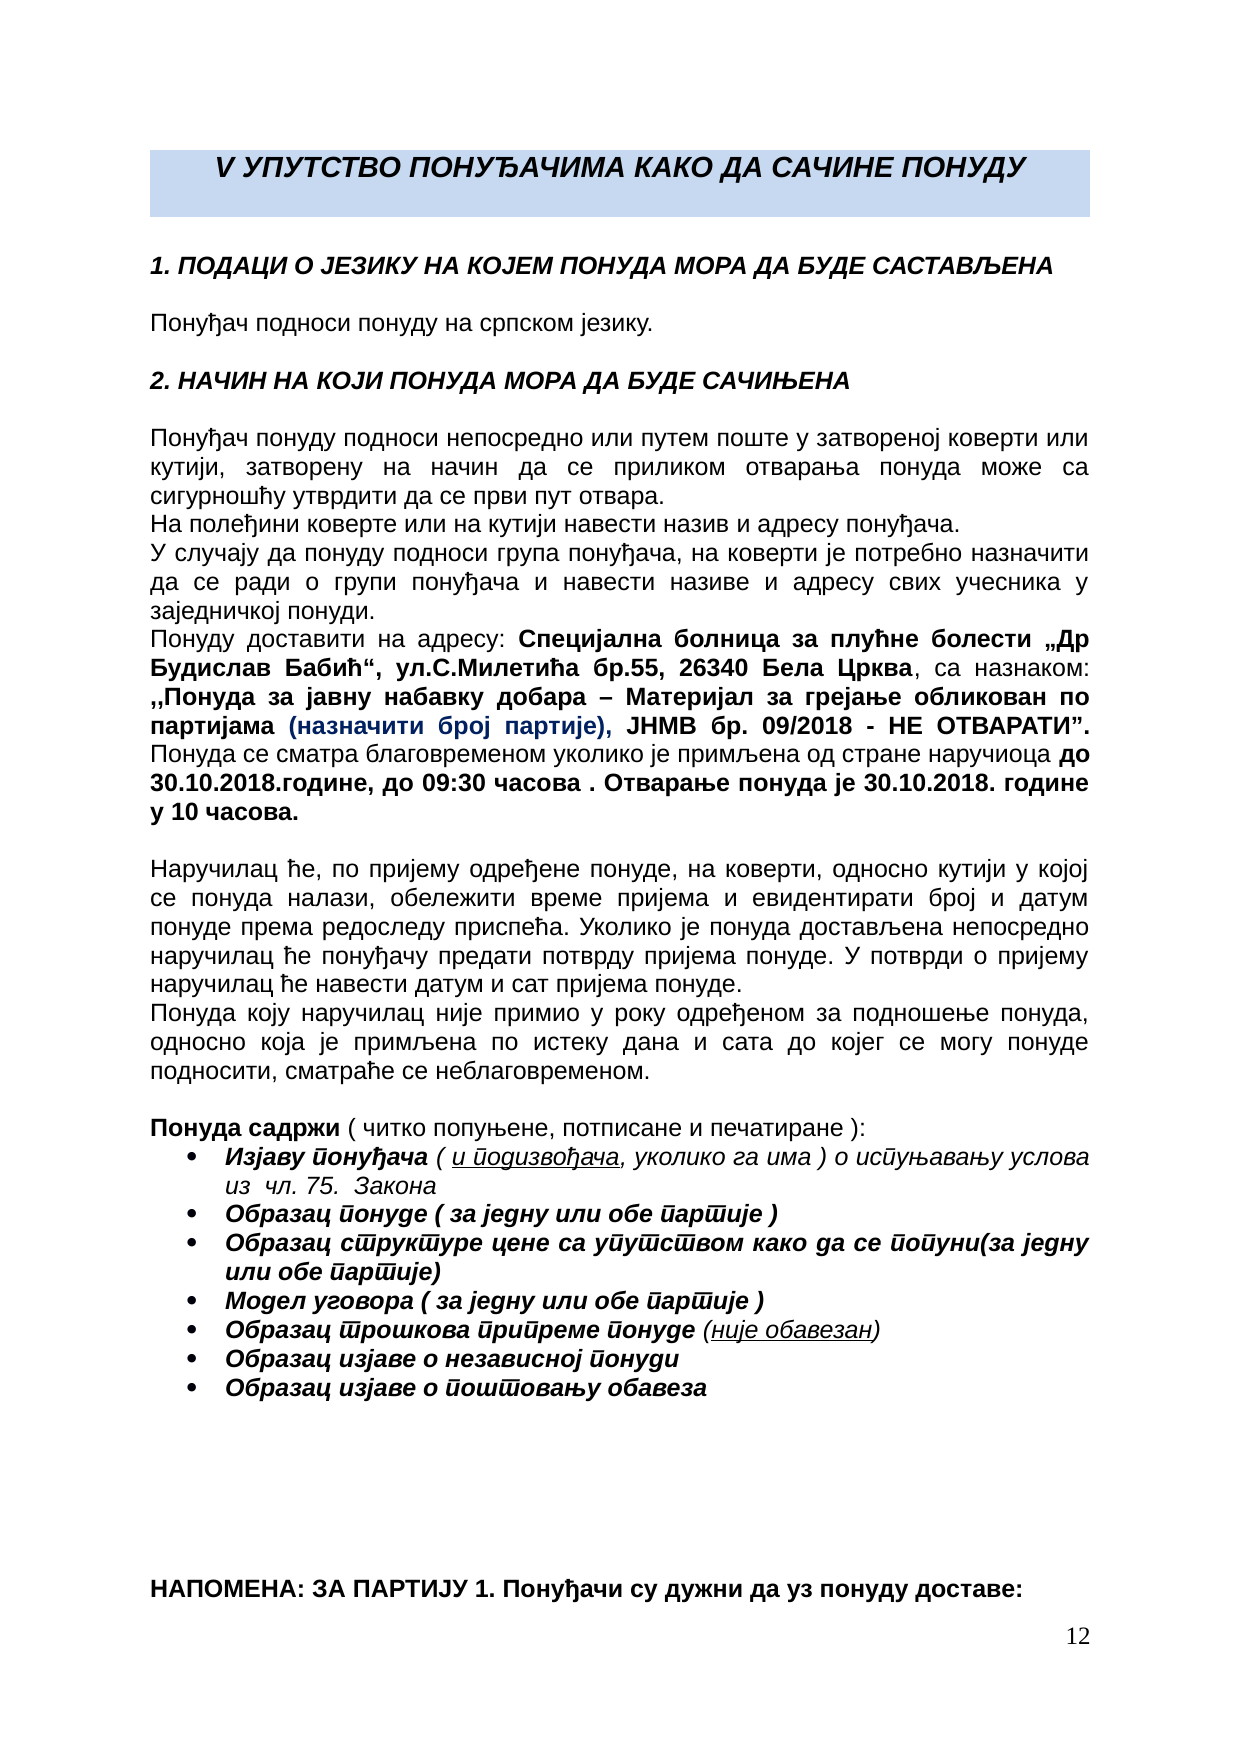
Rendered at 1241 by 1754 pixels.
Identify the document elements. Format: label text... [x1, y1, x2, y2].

text Понуда коју наручилац није примио у року одређеном за подношење понуда, односно која је примљена по истеку дана и сата до којег се могу понуде подносити, сматраће се неблаговременом. [150, 998, 1090, 1084]
text 1. ПОДАЦИ О ЈЕЗИКУ НА КОЈЕМ ПОНУДА МОРА ДА БУДЕ САСТАВЉЕНА [150, 251, 1090, 279]
text Понуда садржи ( читко попуњене, потписане и печатиране ): [150, 1113, 1090, 1142]
text Понуду доставити на адресу: Специјална болница за плућне болести „Др Будислав Бабић“, ул.С.Милетића бр.55, 26340 Бела Црква, са назнаком: ,,Понуда за јавну набавку добара – Материјал за грејање обликован по партијама (назначити број партије), ЈНМВ бр. 09/2018 - НЕ ОТВАРАТИ”. Понуда се сматра благовременом уколико је примљена од стране наручиоца до 30.10.2018.године, до 09:30 часова . Отварање понуда је 30.10.2018. године у 10 часова. [150, 624, 1090, 826]
list НАПОМЕНА: ЗА ПАРТИЈУ 1. Понуђачи су дужни да уз понуду доставе: [150, 1574, 1090, 1603]
list Образац трошкова припреме понуде (није обавезан) [187, 1315, 1090, 1344]
text Наручилац ће, по пријему одређене понуде, на коверти, односно кутији у којој се понуда налази, обележити време пријема и евидентирати број и датум понуде према редоследу приспећа. Уколико је понуда достављена непосредно наручилац ће понуђачу предати потврду пријема понуде. У потврди о пријему наручилац ће навести датум и сат пријема понуде. [150, 854, 1090, 998]
text Понуђач понуду подноси непосредно или путем поште у затвореној коверти или кутији, затворену на начин да се приликом отварања понуда може са сигурношћу утврдити да се први пут отвара. [150, 423, 1090, 509]
list Модел уговора ( за једну или обе партије ) [187, 1286, 1090, 1315]
text У случају да понуду подноси група понуђача, на коверти је потребно назначити да се ради о групи понуђача и навести називе и адресу свих учесника у заједничкој понуди. [150, 538, 1090, 624]
list Образац изјаве о поштовању обавеза [187, 1372, 1090, 1401]
text 2. НАЧИН НА КОЈИ ПОНУДА МОРА ДА БУДЕ САЧИЊЕНА [150, 366, 1090, 394]
list Образац понуде ( за једну или обе партије ) [187, 1199, 1090, 1228]
list Изјаву понуђача ( и подизвођача, уколико га има ) о испуњавању услова из чл. 75. Закона [187, 1142, 1090, 1199]
text V УПУТСТВО ПОНУЂАЧИМА КАКО ДА САЧИНЕ ПОНУДУ [150, 150, 1090, 183]
text Понуђач подноси понуду на српском језику. [150, 308, 1090, 337]
text На полеђини коверте или на кутији навести назив и адресу понуђача. [150, 509, 1090, 538]
list Образац структуре цене са упутством како да се попуни(за једну или обе партије) [187, 1228, 1090, 1286]
list Образац изјаве о независној понуди [187, 1344, 1090, 1372]
